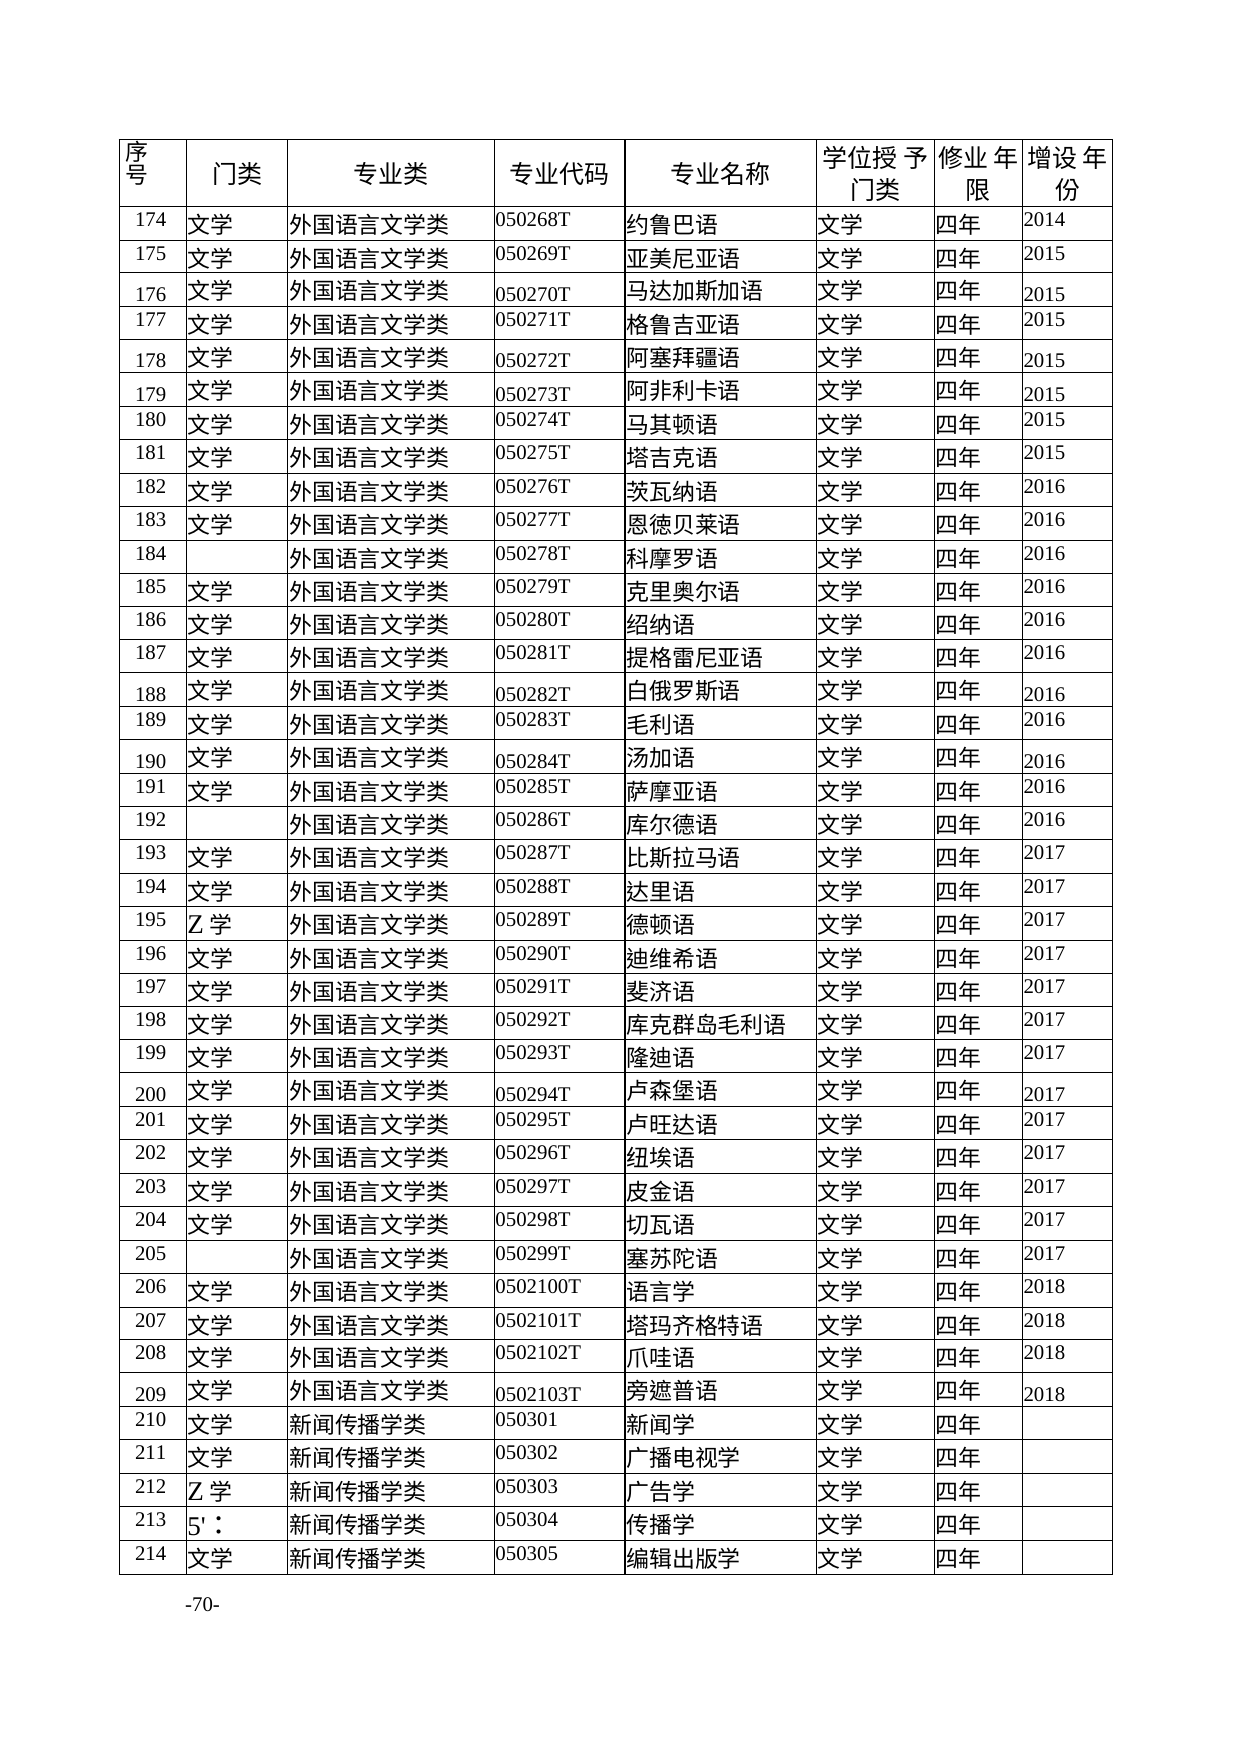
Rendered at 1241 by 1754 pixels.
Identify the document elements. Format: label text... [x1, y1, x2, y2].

table_cell 文学 [187, 307, 287, 339]
table_cell 188 [120, 673, 186, 706]
table_cell 编辑出版学 [626, 1541, 816, 1573]
table_cell 四年 [935, 273, 1022, 306]
table_cell 塔玛齐格特语 [626, 1308, 816, 1338]
table_cell 文学 [187, 440, 287, 473]
table_cell 2015 [1023, 440, 1112, 473]
table_cell 177 [120, 307, 186, 339]
table_cell 050278T [495, 541, 624, 573]
table_cell 0502101T [495, 1308, 624, 1338]
table_cell 文学 [817, 1474, 934, 1506]
table_cell 050283T [495, 707, 624, 739]
table_cell 050287T [495, 840, 624, 873]
table_cell 204 [120, 1207, 186, 1239]
table_cell 四年 [935, 1073, 1022, 1106]
table_cell 文学 [817, 507, 934, 539]
table_cell 5'： [187, 1507, 287, 1539]
table_cell 外国语言文学类 [288, 1207, 494, 1239]
table_cell 050294T [495, 1073, 624, 1106]
table_cell 193 [120, 840, 186, 873]
table_cell 四年 [935, 1174, 1022, 1206]
table_cell 184 [120, 541, 186, 573]
table_cell 203 [120, 1174, 186, 1206]
table_cell 斐济语 [626, 974, 816, 1006]
table_cell 科摩罗语 [626, 541, 816, 573]
table_cell 外国语言文学类 [288, 974, 494, 1006]
table_cell 外国语言文学类 [288, 407, 494, 439]
table_cell 文学 [817, 1007, 934, 1039]
table_cell 外国语言文学类 [288, 640, 494, 672]
table_cell [1023, 1407, 1112, 1438]
table_cell 050295T [495, 1107, 624, 1139]
table_cell 文学 [817, 941, 934, 973]
table_cell Z学 [187, 907, 287, 939]
table_cell 文学 [187, 874, 287, 906]
table_cell 文学 [187, 740, 287, 773]
table_cell 文学 [817, 740, 934, 773]
table_cell 塔吉克语 [626, 440, 816, 473]
table_cell 四年 [935, 474, 1022, 506]
table_cell 206 [120, 1274, 186, 1307]
table_cell 外国语言文学类 [288, 774, 494, 806]
table_cell 2015 [1023, 373, 1112, 406]
table_cell 174 [120, 207, 186, 240]
table_cell 文学 [187, 474, 287, 506]
table_cell 194 [120, 874, 186, 906]
table_cell 新闻传播学类 [288, 1474, 494, 1506]
table_cell 0502100T [495, 1274, 624, 1307]
table_cell 050279T [495, 574, 624, 606]
table_cell 克里奥尔语 [626, 574, 816, 606]
table_cell 文学 [817, 1073, 934, 1106]
table_cell 文学 [817, 1308, 934, 1338]
table_cell 亚美尼亚语 [626, 241, 816, 272]
table_cell 文学 [817, 1407, 934, 1438]
table_cell 迪维希语 [626, 941, 816, 973]
table_cell 2016 [1023, 541, 1112, 573]
table_cell 切瓦语 [626, 1207, 816, 1239]
table_cell 萨摩亚语 [626, 774, 816, 806]
table_cell 文学 [817, 207, 934, 240]
table_cell 四年 [935, 673, 1022, 706]
table_header 增设 年份 [1023, 140, 1112, 206]
table_cell 文学 [817, 474, 934, 506]
table_cell 文学 [817, 974, 934, 1006]
table_cell 库尔德语 [626, 807, 816, 839]
table_cell 190 [120, 740, 186, 773]
table_cell 文学 [187, 1140, 287, 1173]
table_cell 209 [120, 1373, 186, 1406]
table_cell [187, 1241, 287, 1273]
table_cell 2017 [1023, 1007, 1112, 1039]
table_cell 文学 [817, 840, 934, 873]
table_cell 050304 [495, 1507, 624, 1539]
table_cell 文学 [187, 707, 287, 739]
table_cell 文学 [187, 241, 287, 272]
table_cell 2016 [1023, 574, 1112, 606]
table_cell 050277T [495, 507, 624, 539]
table_cell 外国语言文学类 [288, 541, 494, 573]
table_cell 178 [120, 340, 186, 372]
table_cell 四年 [935, 707, 1022, 739]
table_cell [1023, 1507, 1112, 1539]
table_cell 050299T [495, 1241, 624, 1273]
table_cell 197 [120, 974, 186, 1006]
table_cell 新闻传播学类 [288, 1440, 494, 1472]
table_cell 外国语言文学类 [288, 1107, 494, 1139]
table_cell 四年 [935, 1040, 1022, 1072]
table_cell 外国语言文学类 [288, 241, 494, 272]
table_cell 文学 [187, 1040, 287, 1072]
table_cell 新闻传播学类 [288, 1541, 494, 1573]
table_cell [187, 541, 287, 573]
table_cell 四年 [935, 1340, 1022, 1372]
table_cell 文学 [187, 640, 287, 672]
table_cell 四年 [935, 340, 1022, 372]
table_cell 四年 [935, 874, 1022, 906]
table_cell 外国语言文学类 [288, 740, 494, 773]
table_cell 外国语言文学类 [288, 1073, 494, 1106]
table_cell 050282T [495, 673, 624, 706]
table_cell 2017 [1023, 874, 1112, 906]
table_cell 050274T [495, 407, 624, 439]
table_cell 外国语言文学类 [288, 807, 494, 839]
table_cell 196 [120, 941, 186, 973]
table_cell 语言学 [626, 1274, 816, 1307]
table_cell 外国语言文学类 [288, 507, 494, 539]
table_cell 文学 [817, 574, 934, 606]
table_cell 新闻传播学类 [288, 1507, 494, 1539]
table_cell 2017 [1023, 974, 1112, 1006]
table_cell 213 [120, 1507, 186, 1539]
table_cell 2018 [1023, 1373, 1112, 1406]
table_cell 外国语言文学类 [288, 1241, 494, 1273]
table_cell 外国语言文学类 [288, 607, 494, 639]
table_cell 179 [120, 373, 186, 406]
table_cell 050296T [495, 1140, 624, 1173]
table_header 专业名称 [626, 140, 816, 206]
table_cell 210 [120, 1407, 186, 1438]
table_cell 四年 [935, 774, 1022, 806]
table_header 专业类 [288, 140, 494, 206]
table_cell 马其顿语 [626, 407, 816, 439]
table_cell 2016 [1023, 474, 1112, 506]
table_cell 2016 [1023, 774, 1112, 806]
table_cell 187 [120, 640, 186, 672]
table_cell 茨瓦纳语 [626, 474, 816, 506]
table_cell 2017 [1023, 1241, 1112, 1273]
table_cell 外国语言文学类 [288, 840, 494, 873]
table_cell 2016 [1023, 807, 1112, 839]
table_cell 马达加斯加语 [626, 273, 816, 306]
table_cell 外国语言文学类 [288, 1007, 494, 1039]
table_cell 文学 [817, 273, 934, 306]
table_cell 文学 [187, 273, 287, 306]
table_cell 文学 [817, 307, 934, 339]
table_cell 文学 [817, 1274, 934, 1307]
table_cell 文学 [187, 840, 287, 873]
table_cell 外国语言文学类 [288, 273, 494, 306]
table_cell 四年 [935, 640, 1022, 672]
table_cell 050297T [495, 1174, 624, 1206]
table_cell 050281T [495, 640, 624, 672]
table_cell 2016 [1023, 673, 1112, 706]
table_cell 文学 [187, 607, 287, 639]
table_cell 2017 [1023, 1073, 1112, 1106]
table_cell 新闻传播学类 [288, 1407, 494, 1438]
table_cell 050284T [495, 740, 624, 773]
table_cell 文学 [187, 1174, 287, 1206]
table_cell 2017 [1023, 1040, 1112, 1072]
table_cell 180 [120, 407, 186, 439]
table_cell 广播电视学 [626, 1440, 816, 1472]
table_cell 文学 [187, 1107, 287, 1139]
table_cell 2018 [1023, 1340, 1112, 1372]
table_cell 外国语言文学类 [288, 340, 494, 372]
table_cell 四年 [935, 407, 1022, 439]
table_cell 阿塞拜疆语 [626, 340, 816, 372]
table_cell 2017 [1023, 941, 1112, 973]
table_cell 四年 [935, 1474, 1022, 1506]
table_cell 050290T [495, 941, 624, 973]
table_cell 2017 [1023, 1174, 1112, 1206]
table_cell 四年 [935, 440, 1022, 473]
table_cell 050280T [495, 607, 624, 639]
table_cell 文学 [817, 774, 934, 806]
table_cell 050275T [495, 440, 624, 473]
table_cell 汤加语 [626, 740, 816, 773]
table_cell 文学 [817, 1040, 934, 1072]
table_cell 181 [120, 440, 186, 473]
table_cell 文学 [187, 774, 287, 806]
table_cell 050268T [495, 207, 624, 240]
table_cell 四年 [935, 574, 1022, 606]
table_cell 四年 [935, 1507, 1022, 1539]
table_cell 050270T [495, 273, 624, 306]
table_cell 192 [120, 807, 186, 839]
table_cell 新闻学 [626, 1407, 816, 1438]
table_cell 四年 [935, 1107, 1022, 1139]
table_cell [1023, 1474, 1112, 1506]
table_cell 爪哇语 [626, 1340, 816, 1372]
table_cell 050305 [495, 1541, 624, 1573]
table_cell 050293T [495, 1040, 624, 1072]
table_cell 191 [120, 774, 186, 806]
table_cell 文学 [817, 440, 934, 473]
table_cell 旁遮普语 [626, 1373, 816, 1406]
table_cell 外国语言文学类 [288, 1174, 494, 1206]
table_cell 050291T [495, 974, 624, 1006]
table_cell 文学 [817, 1507, 934, 1539]
table_cell 2017 [1023, 907, 1112, 939]
table_cell 0502102T [495, 1340, 624, 1372]
table_cell 文学 [817, 607, 934, 639]
table_cell 205 [120, 1241, 186, 1273]
table_cell 文学 [187, 340, 287, 372]
table_cell 文学 [187, 574, 287, 606]
table_cell 050303 [495, 1474, 624, 1506]
table_cell 050285T [495, 774, 624, 806]
table_cell 文学 [817, 1140, 934, 1173]
table_cell 183 [120, 507, 186, 539]
table_cell 182 [120, 474, 186, 506]
table_cell 白俄罗斯语 [626, 673, 816, 706]
table_cell 文学 [187, 974, 287, 1006]
table_cell 外国语言文学类 [288, 307, 494, 339]
table_cell 纽埃语 [626, 1140, 816, 1173]
table_cell 四年 [935, 974, 1022, 1006]
table_cell [1023, 1541, 1112, 1573]
table_cell 文学 [187, 507, 287, 539]
table_cell 2018 [1023, 1274, 1112, 1307]
table_cell 四年 [935, 1308, 1022, 1338]
table_cell 2015 [1023, 407, 1112, 439]
table_cell 四年 [935, 1373, 1022, 1406]
table_cell 2017 [1023, 1107, 1112, 1139]
table_cell 2015 [1023, 307, 1112, 339]
table_cell 四年 [935, 907, 1022, 939]
table_cell 文学 [817, 1373, 934, 1406]
table_cell 文学 [817, 1174, 934, 1206]
table_cell 四年 [935, 740, 1022, 773]
table_cell 提格雷尼亚语 [626, 640, 816, 672]
table_cell 文学 [817, 807, 934, 839]
table_cell 外国语言文学类 [288, 574, 494, 606]
table_header 序号 [120, 140, 186, 206]
table_cell 四年 [935, 1440, 1022, 1472]
table_cell 外国语言文学类 [288, 474, 494, 506]
table_cell 四年 [935, 1007, 1022, 1039]
table_cell 2014 [1023, 207, 1112, 240]
table_cell 文学 [187, 673, 287, 706]
table_cell 文学 [187, 1274, 287, 1307]
table_cell 卢森堡语 [626, 1073, 816, 1106]
table_cell 四年 [935, 241, 1022, 272]
table_cell 文学 [817, 874, 934, 906]
table_cell 外国语言文学类 [288, 707, 494, 739]
table_cell 皮金语 [626, 1174, 816, 1206]
table_cell 050302 [495, 1440, 624, 1472]
table_cell 050271T [495, 307, 624, 339]
table_cell 2016 [1023, 707, 1112, 739]
table_cell 隆迪语 [626, 1040, 816, 1072]
table_cell 2017 [1023, 840, 1112, 873]
table_cell 2015 [1023, 241, 1112, 272]
table_cell 050286T [495, 807, 624, 839]
table_cell 格鲁吉亚语 [626, 307, 816, 339]
table_cell 文学 [817, 241, 934, 272]
table_cell 文学 [817, 541, 934, 573]
table_cell 185 [120, 574, 186, 606]
table_cell 2015 [1023, 340, 1112, 372]
table_cell 2016 [1023, 640, 1112, 672]
table_cell 文学 [187, 1407, 287, 1438]
table_cell 050289T [495, 907, 624, 939]
table_cell 比斯拉马语 [626, 840, 816, 873]
table_cell 达里语 [626, 874, 816, 906]
table_cell 201 [120, 1107, 186, 1139]
table_cell 176 [120, 273, 186, 306]
table_cell 毛利语 [626, 707, 816, 739]
table_cell 050276T [495, 474, 624, 506]
table_cell 四年 [935, 840, 1022, 873]
table_cell 四年 [935, 207, 1022, 240]
table_cell 文学 [817, 1207, 934, 1239]
table_cell 050301 [495, 1407, 624, 1438]
table_cell 050272T [495, 340, 624, 372]
table_cell 2018 [1023, 1308, 1112, 1338]
table_cell 四年 [935, 941, 1022, 973]
table_cell 德顿语 [626, 907, 816, 939]
table_cell 195 [120, 907, 186, 939]
table_cell 四年 [935, 1140, 1022, 1173]
table_cell 050269T [495, 241, 624, 272]
table_cell 212 [120, 1474, 186, 1506]
table_cell 文学 [187, 1373, 287, 1406]
table_cell 外国语言文学类 [288, 373, 494, 406]
table_cell 外国语言文学类 [288, 440, 494, 473]
table_cell 207 [120, 1308, 186, 1338]
table_cell 绍纳语 [626, 607, 816, 639]
table_cell 文学 [817, 340, 934, 372]
table_header 学位授 予门类 [817, 140, 934, 206]
table_cell 文学 [187, 407, 287, 439]
table_cell 2015 [1023, 273, 1112, 306]
table_cell 外国语言文学类 [288, 1308, 494, 1338]
table_cell 库克群岛毛利语 [626, 1007, 816, 1039]
table_cell 四年 [935, 307, 1022, 339]
table_cell [1023, 1440, 1112, 1472]
table_cell 约鲁巴语 [626, 207, 816, 240]
table_cell 文学 [817, 1440, 934, 1472]
table_cell 四年 [935, 1207, 1022, 1239]
table_cell 文学 [817, 1541, 934, 1573]
table_cell 文学 [187, 1541, 287, 1573]
table_cell 2016 [1023, 740, 1112, 773]
table_cell [187, 807, 287, 839]
table_cell 文学 [187, 1308, 287, 1338]
table_cell 外国语言文学类 [288, 907, 494, 939]
table_cell 外国语言文学类 [288, 1274, 494, 1307]
table_cell 四年 [935, 607, 1022, 639]
table_cell 189 [120, 707, 186, 739]
table_cell 文学 [187, 207, 287, 240]
table_cell 外国语言文学类 [288, 941, 494, 973]
table_cell 文学 [817, 407, 934, 439]
table_cell 200 [120, 1073, 186, 1106]
table_cell 文学 [817, 1340, 934, 1372]
table_cell 文学 [817, 640, 934, 672]
table_cell 208 [120, 1340, 186, 1372]
table_cell 外国语言文学类 [288, 874, 494, 906]
table_cell 214 [120, 1541, 186, 1573]
table_cell 文学 [817, 907, 934, 939]
table_cell 四年 [935, 507, 1022, 539]
table_cell 202 [120, 1140, 186, 1173]
table_cell 2016 [1023, 507, 1112, 539]
table_cell 四年 [935, 541, 1022, 573]
table_cell 外国语言文学类 [288, 1373, 494, 1406]
table_cell 050273T [495, 373, 624, 406]
table_cell 四年 [935, 807, 1022, 839]
table_cell 文学 [187, 1340, 287, 1372]
table_cell 阿非利卡语 [626, 373, 816, 406]
table_cell 198 [120, 1007, 186, 1039]
table_header 修业 年限 [935, 140, 1022, 206]
table_cell 外国语言文学类 [288, 673, 494, 706]
table_cell 文学 [817, 373, 934, 406]
table_cell 0502103T [495, 1373, 624, 1406]
table_cell 2016 [1023, 607, 1112, 639]
table_cell 文学 [817, 1107, 934, 1139]
table_cell 四年 [935, 1274, 1022, 1307]
table_cell 文学 [187, 1007, 287, 1039]
table_cell 文学 [187, 1207, 287, 1239]
table_cell 文学 [187, 373, 287, 406]
table_header 专业代码 [495, 140, 624, 206]
table_header 门类 [187, 140, 287, 206]
table_cell 050298T [495, 1207, 624, 1239]
table_cell 2017 [1023, 1207, 1112, 1239]
table_cell 四年 [935, 373, 1022, 406]
table_cell 外国语言文学类 [288, 1040, 494, 1072]
table_cell 199 [120, 1040, 186, 1072]
table_cell 传播学 [626, 1507, 816, 1539]
table_cell 2017 [1023, 1140, 1112, 1173]
table_cell 文学 [817, 673, 934, 706]
table_cell 文学 [187, 941, 287, 973]
table_cell 广告学 [626, 1474, 816, 1506]
table_cell 四年 [935, 1541, 1022, 1573]
table_cell 文学 [187, 1073, 287, 1106]
table_cell 四年 [935, 1407, 1022, 1438]
table_cell 211 [120, 1440, 186, 1472]
table_cell 卢旺达语 [626, 1107, 816, 1139]
table_cell 文学 [817, 1241, 934, 1273]
table_cell 050292T [495, 1007, 624, 1039]
table_cell 175 [120, 241, 186, 272]
table_cell 塞苏陀语 [626, 1241, 816, 1273]
table_cell 文学 [817, 707, 934, 739]
table_cell 外国语言文学类 [288, 1140, 494, 1173]
table_cell 186 [120, 607, 186, 639]
table_cell 外国语言文学类 [288, 1340, 494, 1372]
table_cell 外国语言文学类 [288, 207, 494, 240]
table_cell 050288T [495, 874, 624, 906]
table_cell Z学 [187, 1474, 287, 1506]
table_cell 文学 [187, 1440, 287, 1472]
table_cell 恩徳贝莱语 [626, 507, 816, 539]
table_cell 四年 [935, 1241, 1022, 1273]
